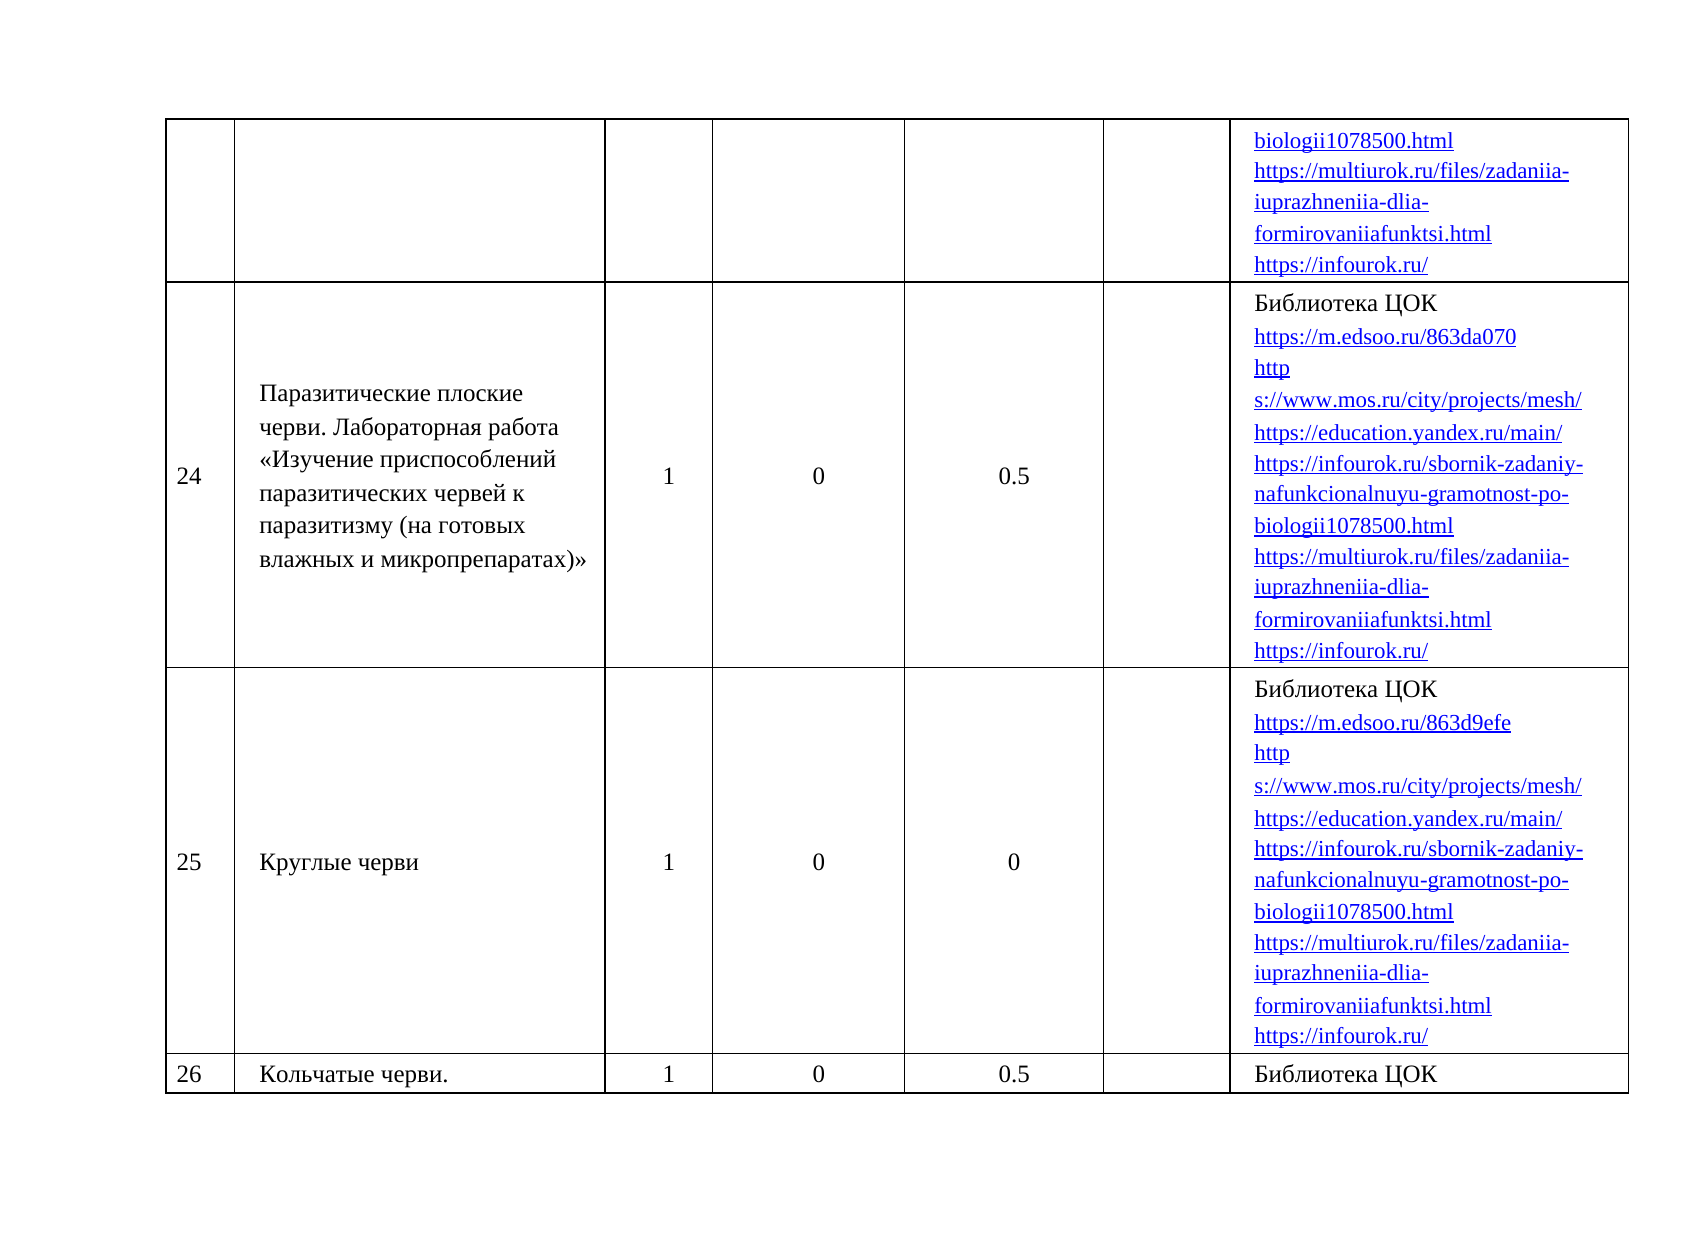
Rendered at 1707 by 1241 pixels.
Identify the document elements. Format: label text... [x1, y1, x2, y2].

table_cell 1 [606, 668, 712, 1053]
table_cell [1104, 668, 1229, 1053]
table_cell 1 [606, 1054, 712, 1092]
table_cell Библиотека ЦОК https://m.edsoo.ru/863da070 https://www.mos.ru/city/projects/mesh/ https://education.yandex.ru/main/ https://infourok.ru/sbornik-zadaniy-nafunkcionalnuyu-gramotnost-po-biologii1078500.html https://multiurok.ru/files/zadaniia-iuprazhneniia-dlia-formirovaniiafunktsi.html https://infourok.ru/ [1231, 283, 1628, 667]
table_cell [235, 120, 604, 281]
table_cell 1 [606, 120, 712, 281]
table_cell Паразитические плоские черви. Лабораторная работа «Изучение приспособлений паразитических червей к паразитизму (на готовых влажных и микропрепаратах)» [235, 283, 604, 667]
table_cell 1 [606, 283, 712, 667]
table_cell 24 [167, 283, 234, 667]
table_cell 0 [713, 1054, 904, 1092]
table_cell 0 [905, 120, 1103, 281]
table_cell 0.5 [905, 1054, 1103, 1092]
table_cell 26 [167, 1054, 234, 1092]
table_cell 0 [713, 668, 904, 1053]
table_cell 0 [905, 668, 1103, 1053]
table_cell 0.5 [905, 283, 1103, 667]
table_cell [235, 1054, 604, 1092]
table_cell [1104, 283, 1229, 667]
table_cell 25 [167, 668, 234, 1053]
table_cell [1231, 120, 1628, 281]
table_cell Круглые черви [235, 668, 604, 1053]
table_cell [1104, 120, 1229, 281]
table_cell 0 [713, 283, 904, 667]
table_cell 0 [713, 120, 904, 281]
table_cell [1104, 1054, 1229, 1092]
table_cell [1231, 1054, 1628, 1092]
table_cell 23 [167, 120, 234, 281]
